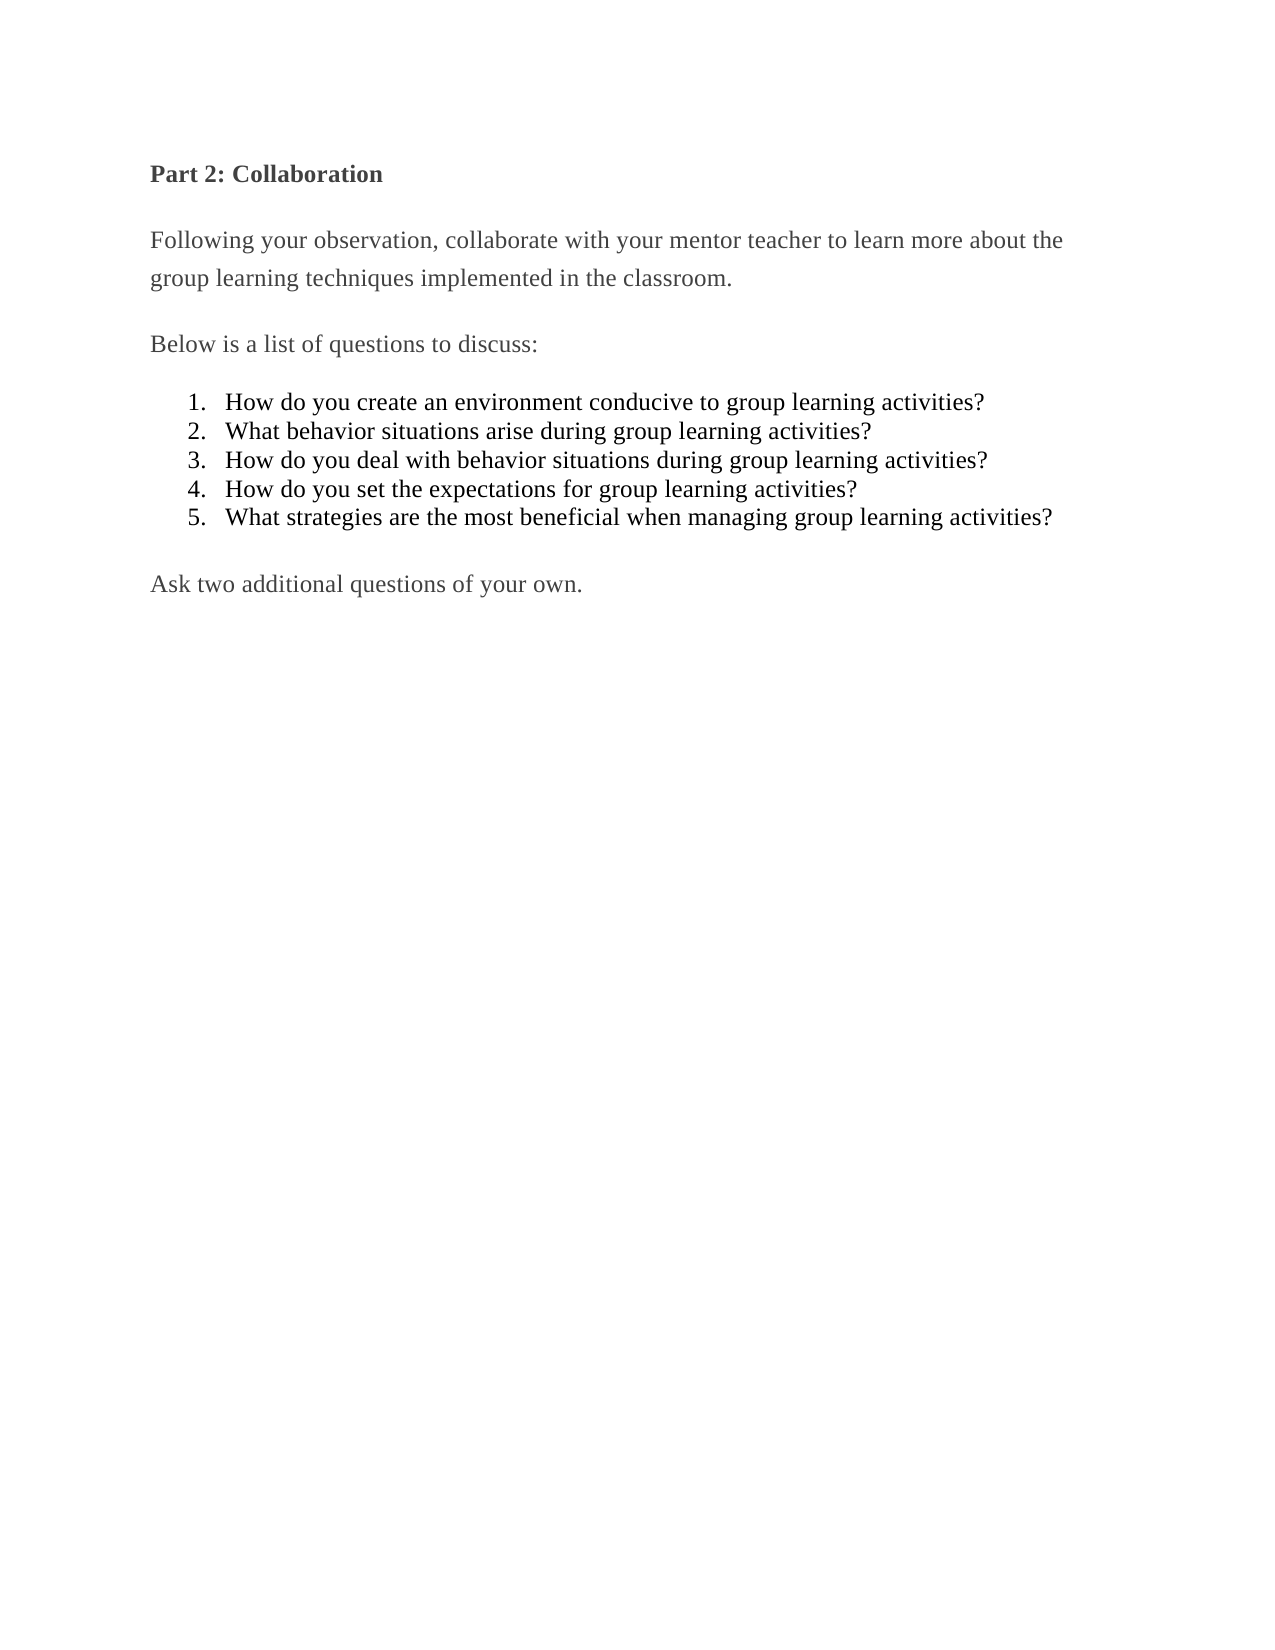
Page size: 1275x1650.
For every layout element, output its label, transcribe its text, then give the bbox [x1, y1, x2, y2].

list How do you create an environment conducive to group learning activities? [187, 387, 1125, 416]
list How do you deal with behavior situations during group learning activities? [187, 445, 1125, 474]
list What behavior situations arise during group learning activities? [187, 416, 1125, 445]
text Ask two additional questions of your own. [150, 560, 1125, 598]
text Below is a list of questions to discuss: [150, 321, 1125, 358]
list What strategies are the most beneficial when managing group learning activities? [187, 502, 1125, 531]
text Following your observation, collaborate with your mentor teacher to learn more about the group learning techniques implemented in the classroom. [150, 217, 1125, 292]
text Part 2: Collaboration [150, 150, 1125, 187]
list How do you set the expectations for group learning activities? [187, 474, 1125, 502]
